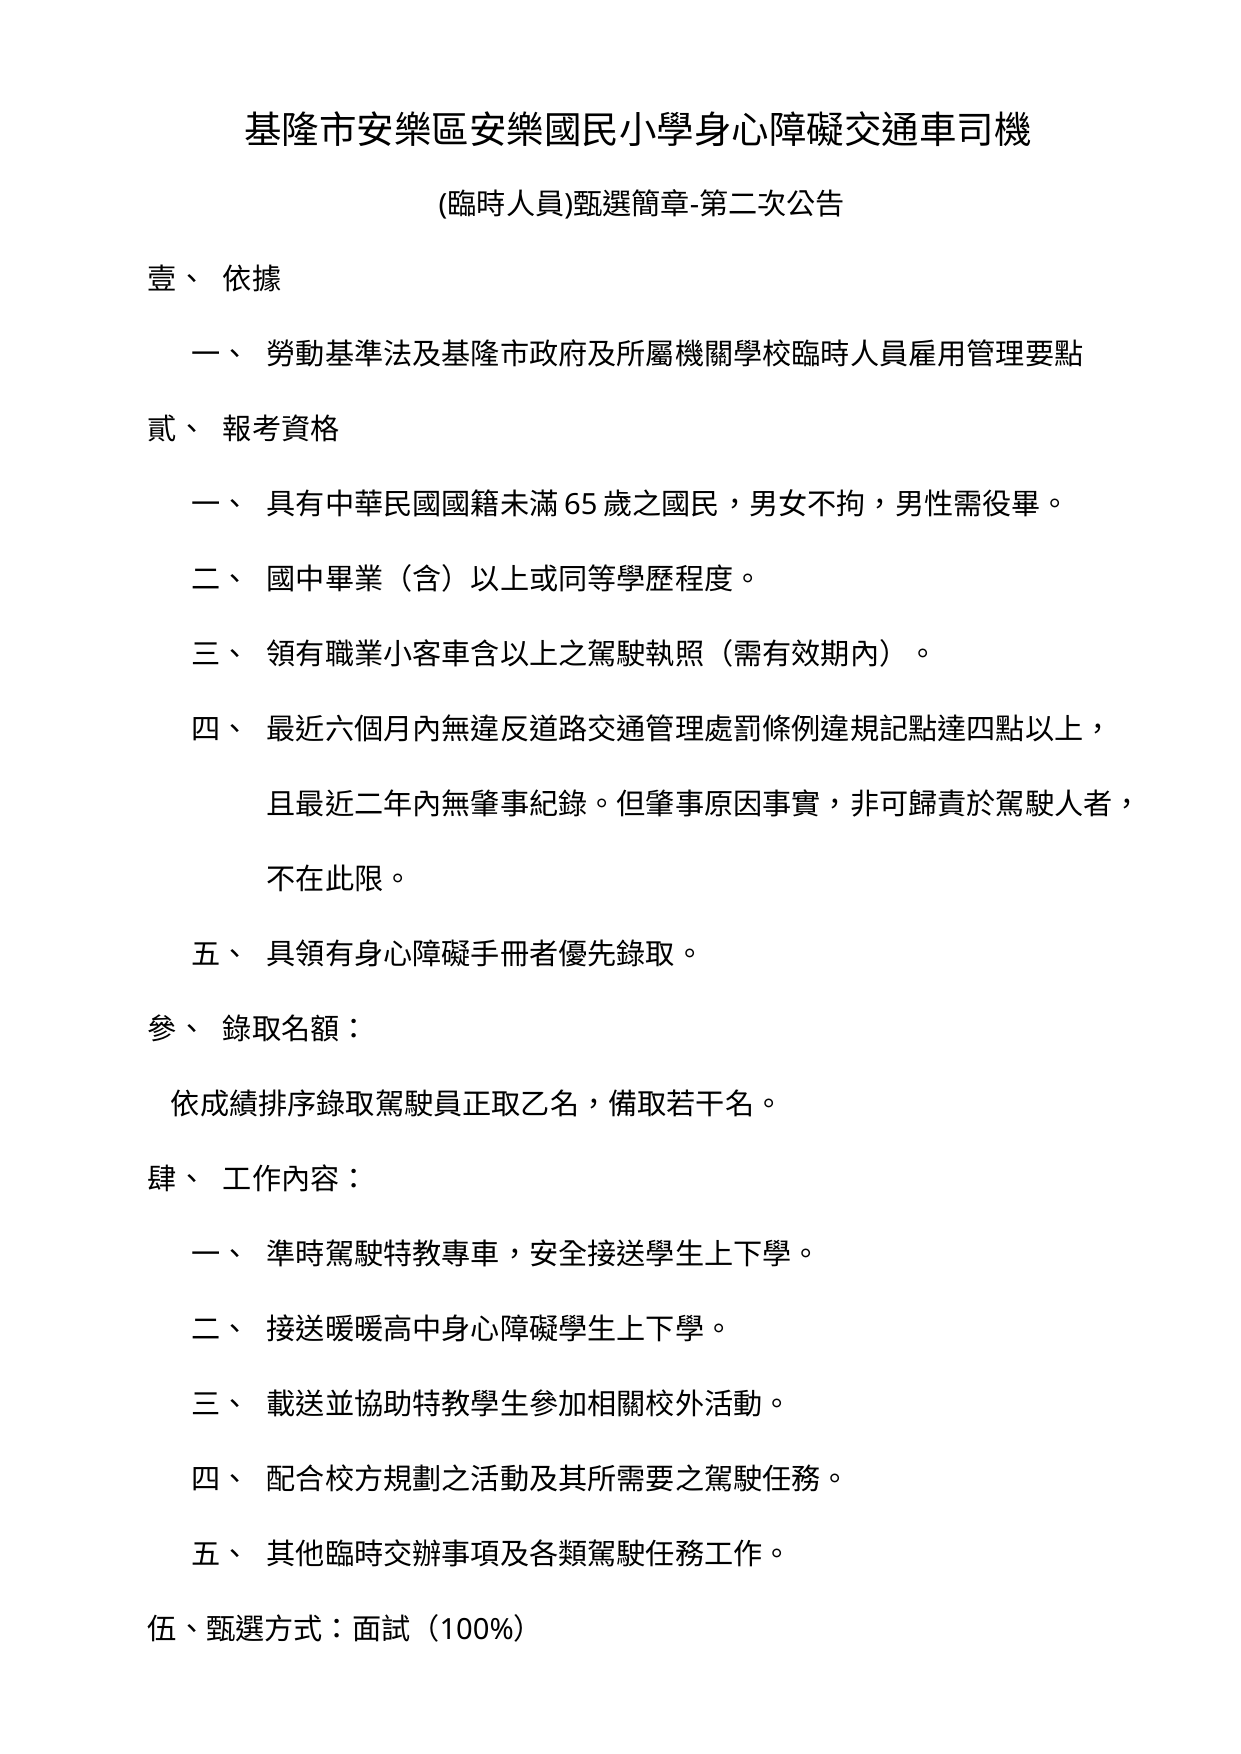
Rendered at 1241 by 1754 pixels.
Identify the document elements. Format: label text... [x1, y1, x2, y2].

list 依據 [148, 239, 1128, 314]
list 勞動基準法及基隆市政府及所屬機關學校臨時人員雇用管理要點 [191, 314, 1128, 389]
list 接送暖暖高中身心障礙學生上下學。 [191, 1289, 1128, 1364]
list 準時駕駛特教專車，安全接送學生上下學。 [191, 1214, 1128, 1289]
list 國中畢業（含）以上或同等學歷程度。 [191, 539, 1128, 614]
text 依成績排序錄取駕駛員正取乙名，備取若干名。 [148, 1064, 1128, 1139]
text 伍、甄選方式：面試（100%） [148, 1589, 1128, 1664]
list 工作內容： [148, 1139, 1128, 1214]
list 配合校方規劃之活動及其所需要之駕駛任務。 [191, 1439, 1128, 1514]
list 報考資格 [148, 389, 1128, 464]
list 載送並協助特教學生參加相關校外活動。 [191, 1364, 1128, 1439]
text (臨時人員)甄選簡章-第二次公告 [148, 164, 1128, 239]
list 錄取名額： [148, 989, 1128, 1064]
list 領有職業小客車含以上之駕駛執照（需有效期內）。 [191, 614, 1128, 689]
list 最近六個月內無違反道路交通管理處罰條例違規記點達四點以上，且最近二年內無肇事紀錄。但肇事原因事實，非可歸責於駕駛人者，不在此限。 [191, 689, 1128, 914]
list 具領有身心障礙手冊者優先錄取。 [191, 914, 1128, 989]
list 具有中華民國國籍未滿65歲之國民，男女不拘，男性需役畢。 [191, 464, 1128, 539]
list 其他臨時交辦事項及各類駕駛任務工作。 [191, 1514, 1128, 1589]
text 基隆市安樂區安樂國民小學身心障礙交通車司機 [148, 89, 1128, 164]
